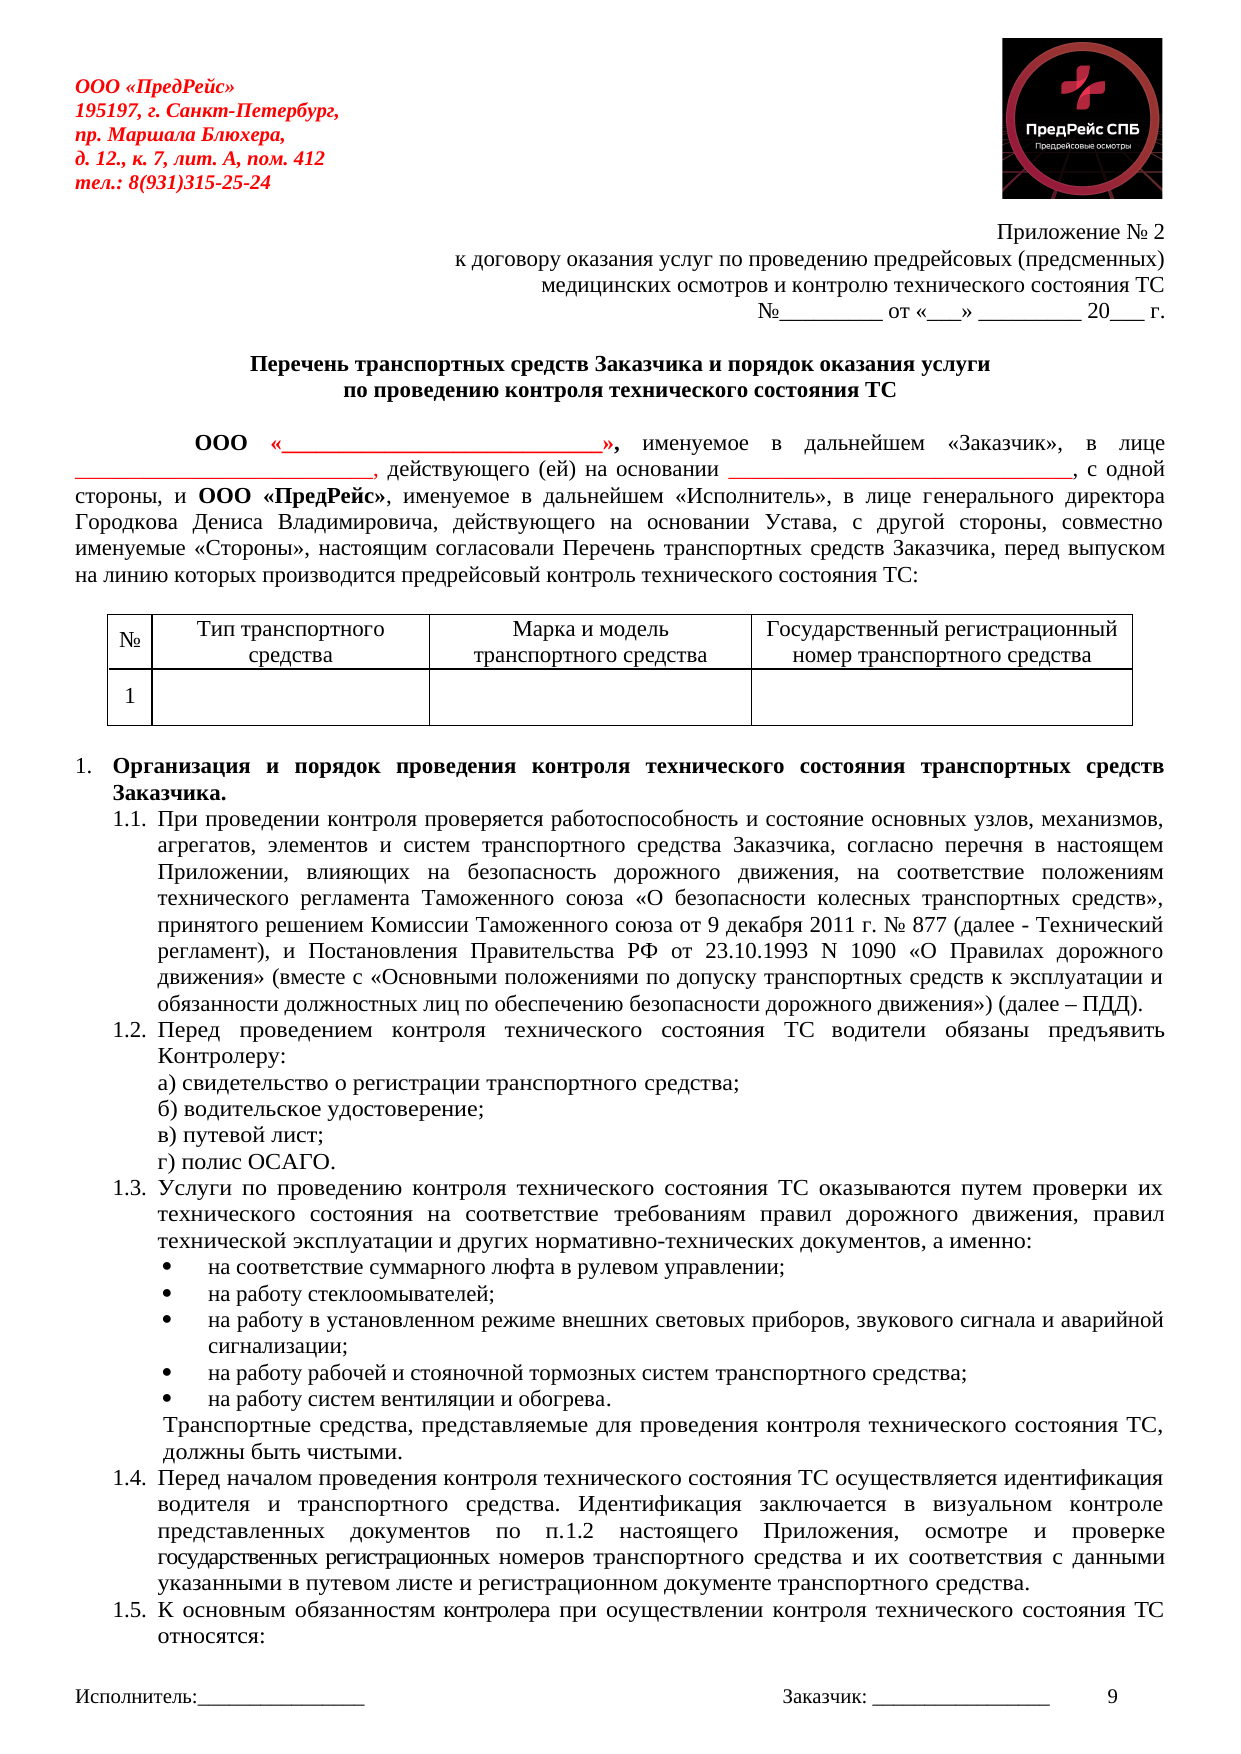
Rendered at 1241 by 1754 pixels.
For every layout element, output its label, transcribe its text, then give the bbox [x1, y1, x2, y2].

list Организация и порядок проведения контроля технического состояния транспортных средств Заказчика. [75, 752, 1165, 805]
table_cell [430, 670, 751, 724]
table_cell [752, 670, 1132, 724]
list При проведении контроля проверяется работоспособность и состояние основных узлов, механизмов, агрегатов, элементов и систем транспортного средства Заказчика, согласно перечня в настоящем Приложении, влияющих на безопасность дорожного движения, на соответствие положениям технического регламента Таможенного союза «О безопасности колесных транспортных средств», принятого решением Комиссии Таможенного союза от 9 декабря 2011 г. № 877 (далее - Технический регламент), и Постановления Правительства РФ от 23.10.1993 N 1090 «О Правилах дорожного движения» (вместе с «Основными положениями по допуску транспортных средств к эксплуатации и обязанности должностных лиц по обеспечению безопасности дорожного движения») (далее – ПДД). [112, 805, 1165, 1016]
text к договору оказания услуг по проведению предрейсовых (предсменных) [75, 244, 1165, 271]
table_header Тип транспортного средства [153, 615, 429, 668]
list на работу стеклоомывателей; [163, 1279, 1165, 1306]
text медицинских осмотров и контролю технического состояния ТС [75, 271, 1165, 297]
text по проведению контроля технического состояния ТС [75, 376, 1165, 403]
text Приложение № 2 [75, 218, 1165, 244]
list на работу в установленном режиме внешних световых приборов, звукового сигнала и аварийной сигнализации; [163, 1306, 1165, 1359]
text Транспортные средства, представляемые для проведения контроля технического состояния ТС, должны быть чистыми. [163, 1411, 1165, 1464]
list К основным обязанностям контролера при осуществлении контроля технического состояния ТС относятся: [112, 1596, 1165, 1648]
picture [1002, 38, 1163, 199]
list б) водительское удостоверение; [157, 1095, 1165, 1121]
text Перечень транспортных средств Заказчика и порядок оказания услуги [75, 350, 1165, 376]
table_cell [153, 670, 429, 724]
text ООО «____________________________», именуемое в дальнейшем «Заказчик», в лице __________________________, действующего (ей) на основании ______________________________, с одной стороны, и ООО «ПредРейс», именуемое в дальнейшем «Исполнитель», в лице генерального директора Городкова Дениса Владимировича, действующего на основании Устава, с другой стороны, совместно именуемые «Стороны», настоящим согласовали Перечень транспортных средств Заказчика, перед выпуском на линию которых производится предрейсовый контроль технического состояния ТС: [75, 429, 1165, 587]
list на работу рабочей и стояночной тормозных систем транспортного средства; [163, 1359, 1165, 1385]
list в) путевой лист; [157, 1121, 1165, 1148]
list Перед началом проведения контроля технического состояния ТС осуществляется идентификация водителя и транспортного средства. Идентификация заключается в визуальном контроле представленных документов по п.1.2 настоящего Приложения, осмотре и проверке государственных регистрационных номеров транспортного средства и их соответствия с данными указанными в путевом листе и регистрационном документе транспортного средства. [112, 1464, 1165, 1596]
list а) свидетельство о регистрации транспортного средства; [157, 1069, 1165, 1095]
list Услуги по проведению контроля технического состояния ТС оказываются путем проверки их технического состояния на соответствие требованиям правил дорожного движения, правил технической эксплуатации и других нормативно-технических документов, а именно: [112, 1174, 1165, 1253]
table_cell 1 [108, 669, 151, 724]
list г) полис ОСАГО. [157, 1148, 1165, 1174]
table_header Государственный регистрационный номер транспортного средства [752, 615, 1132, 668]
list Перед проведением контроля технического состояния ТС водители обязаны предъявить Контролеру: [112, 1016, 1165, 1069]
list на работу систем вентиляции и обогрева. [163, 1385, 1165, 1411]
list на соответствие суммарного люфта в рулевом управлении; [163, 1253, 1165, 1279]
text №_________ от «___» _________ 20___ г. [75, 297, 1165, 324]
table_header № [108, 615, 151, 668]
table_header Марка и модель транспортного средства [430, 615, 751, 668]
